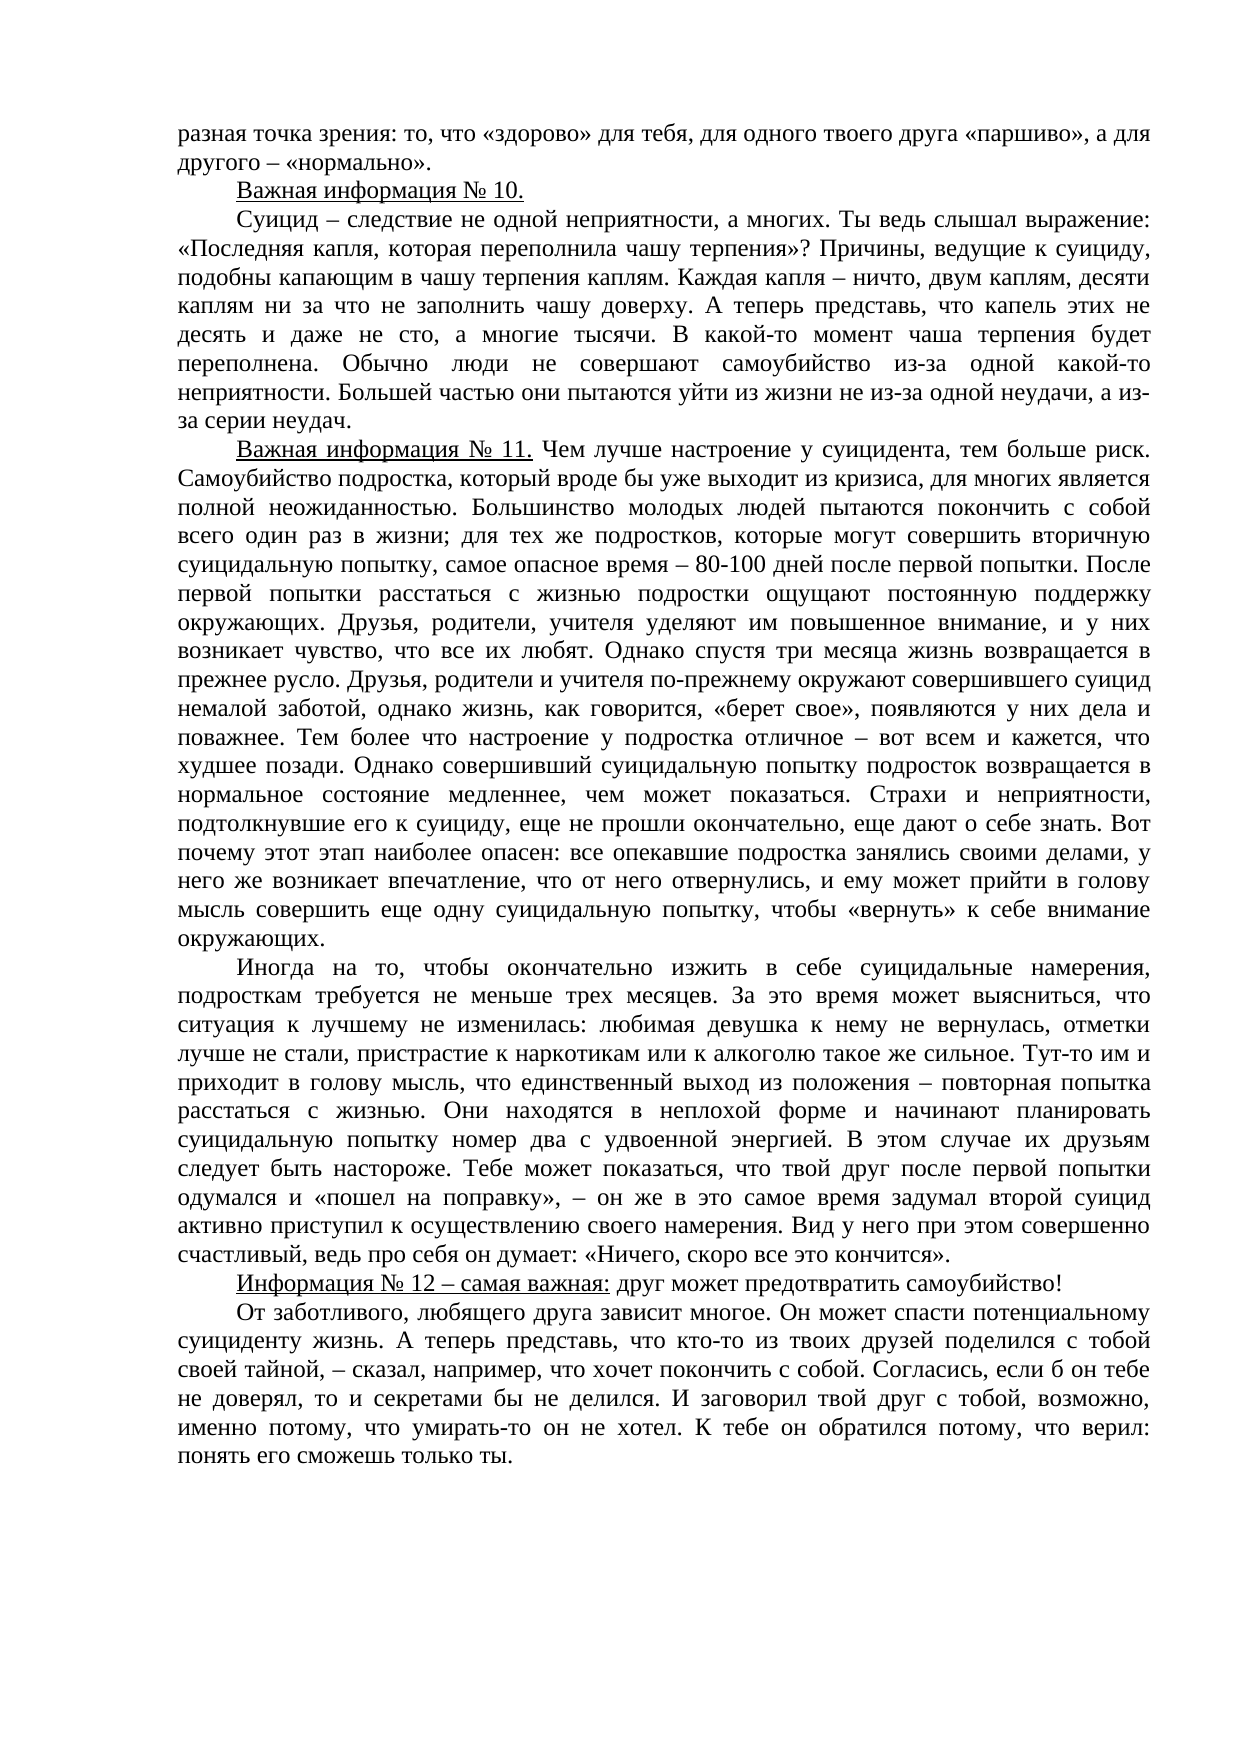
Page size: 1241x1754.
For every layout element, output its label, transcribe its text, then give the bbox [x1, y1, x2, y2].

text Важная информация № 11. Чем лучше настроение у суицидента, тем больше риск. Самоубийство подростка, который вроде бы уже выходит из кризиса, для многих является полной неожиданностью. Большинство молодых людей пытаются покончить с собой всего один раз в жизни; для тех же подростков, которые могут совершить вторичную суицидальную попытку, самое опасное время – 80-100 дней после первой попытки. После первой попытки расстаться с жизнью подростки ощущают постоянную поддержку окружающих. Друзья, родители, учителя уделяют им повышенное внимание, и у них возникает чувство, что все их любят. Однако спустя три месяца жизнь возвращается в прежнее русло. Друзья, родители и учителя по-прежнему окружают совершившего суицид немалой заботой, однако жизнь, как говорится, «берет свое», появляются у них дела и поважнее. Тем более что настроение у подростка отличное – вот всем и кажется, что худшее позади. Однако совершивший суицидальную попытку подросток возвращается в нормальное состояние медленнее, чем может показаться. Страхи и неприятности, подтолкнувшие его к суициду, еще не прошли окончательно, еще дают о себе знать. Вот почему этот этап наиболее опасен: все опекавшие подростка занялись своими делами, у него же возникает впечатление, что от него отвернулись, и ему может прийти в голову мысль совершить еще одну суицидальную попытку, чтобы «вернуть» к себе внимание окружающих. [177, 434, 1152, 952]
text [177, 118, 1152, 176]
text Важная информация № 10. [177, 176, 1152, 204]
text Иногда на то, чтобы окончательно изжить в себе суицидальные намерения, подросткам требуется не меньше трех месяцев. За это время может выясниться, что ситуация к лучшему не изменилась: любимая девушка к нему не вернулась, отметки лучше не стали, пристрастие к наркотикам или к алкоголю такое же сильное. Тут-то им и приходит в голову мысль, что единственный выход из положения – повторная попытка расстаться с жизнью. Они находятся в неплохой форме и начинают планировать суицидальную попытку номер два с удвоенной энергией. В этом случае их друзьям следует быть настороже. Тебе может показаться, что твой друг после первой попытки одумался и «пошел на поправку», – он же в это самое время задумал второй суицид активно приступил к осуществлению своего намерения. Вид у него при этом совершенно счастливый, ведь про себя он думает: «Ничего, скоро все это кончится». [177, 952, 1152, 1268]
text Информация № 12 – самая важная: друг может предотвратить самоубийство! [177, 1268, 1152, 1297]
text От заботливого, любящего друга зависит многое. Он может спасти потенциальному суициденту жизнь. А теперь представь, что кто-то из твоих друзей поделился с тобой своей тайной, – сказал, например, что хочет покончить с собой. Согласись, если б он тебе не доверял, то и секретами бы не делился. И заговорил твой друг с тобой, возможно, именно потому, что умирать-то он не хотел. К тебе он обратился потому, что верил: понять его сможешь только ты. [177, 1297, 1152, 1469]
text Суицид – следствие не одной неприятности, а многих. Ты ведь слышал выражение: «Последняя капля, которая переполнила чашу терпения»? Причины, ведущие к суициду, подобны капающим в чашу терпения каплям. Каждая капля – ничто, двум каплям, десяти каплям ни за что не заполнить чашу доверху. А теперь представь, что капель этих не десять и даже не сто, а многие тысячи. В какой-то момент чаша терпения будет переполнена. Обычно люди не совершают самоубийство из-за одной какой-то неприятности. Большей частью они пытаются уйти из жизни не из-за одной неудачи, а из-за серии неудач. [177, 204, 1152, 434]
